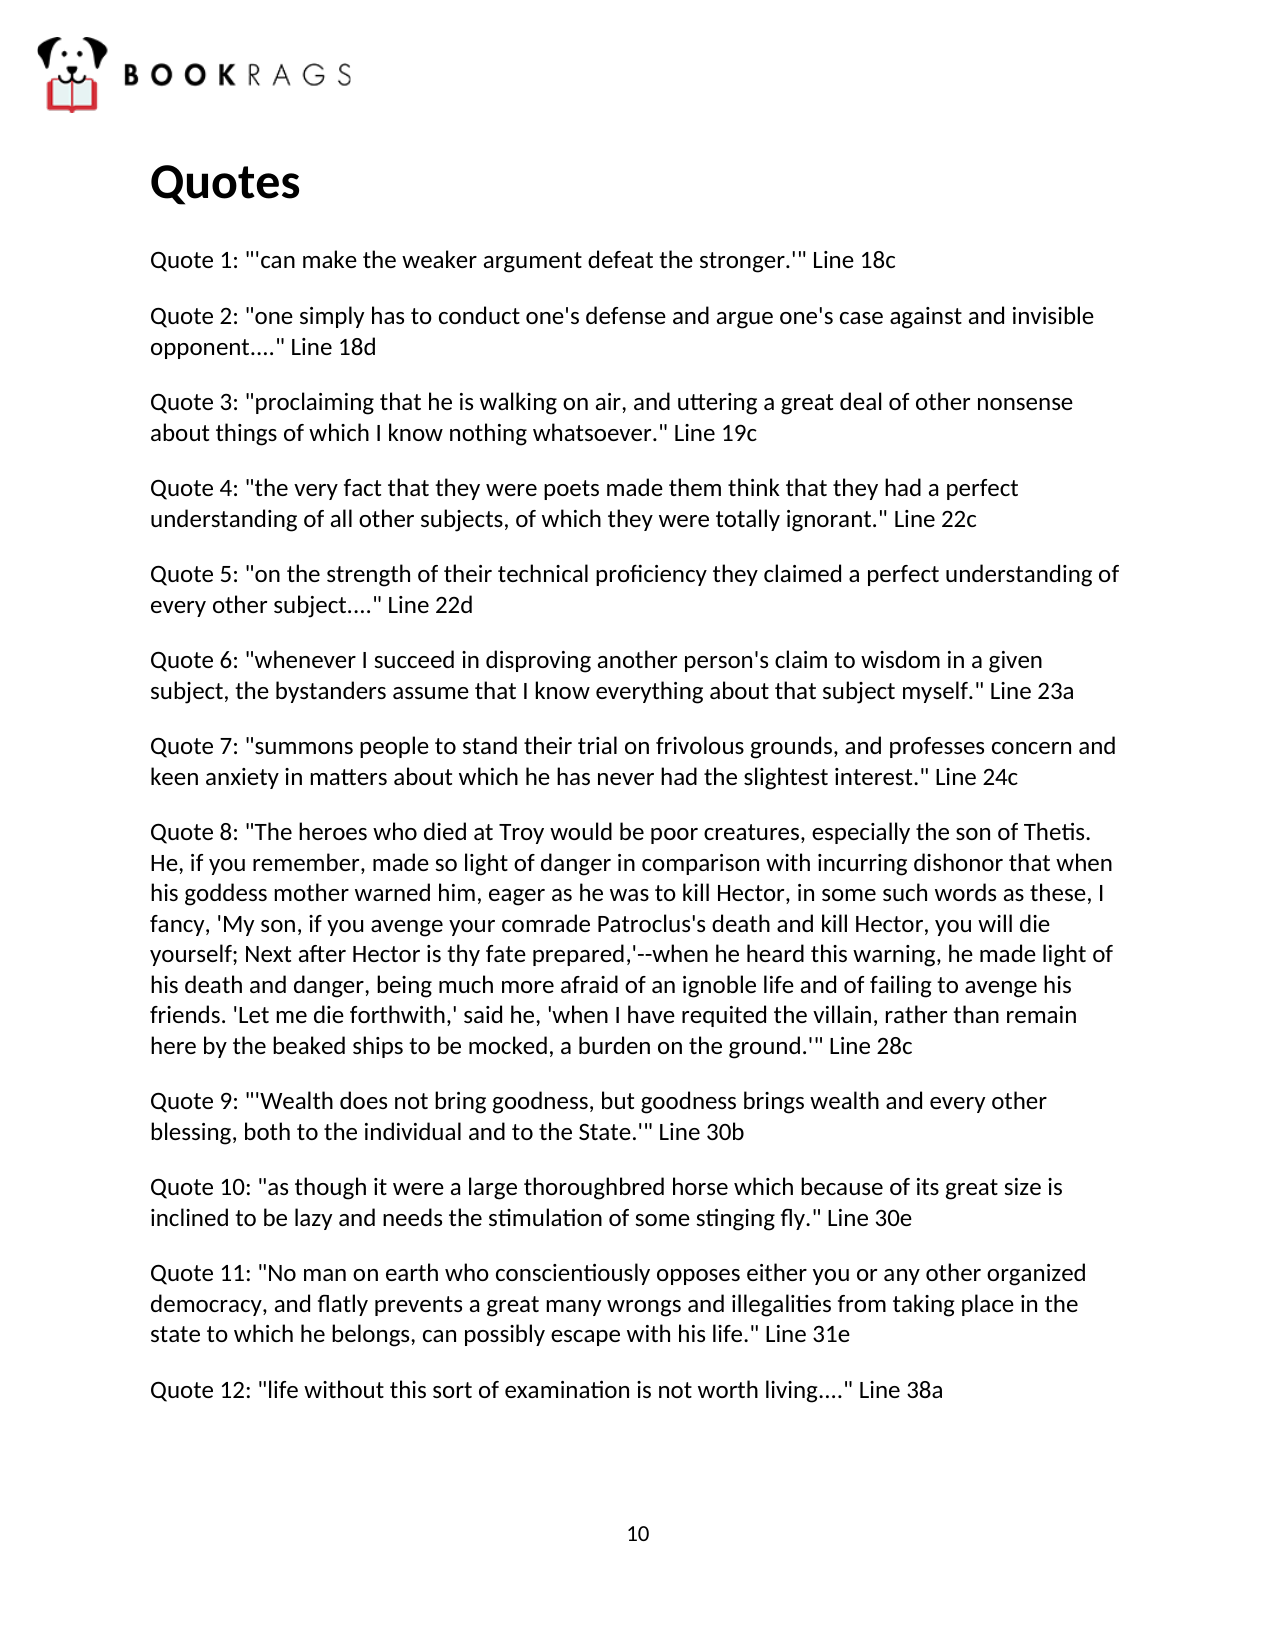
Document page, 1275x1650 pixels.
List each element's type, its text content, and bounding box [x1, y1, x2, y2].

text Quote 1: "'can make the weaker argument defeat the stronger.'" Line 18c [150, 244, 1125, 275]
text Quote 11: "No man on earth who conscientiously opposes either you or any other organized democracy, and flatly prevents a great many wrongs and illegalities from taking place in the state to which he belongs, can possibly escape with his life." Line 31e [150, 1258, 1125, 1349]
text Quote 2: "one simply has to conduct one's defense and argue one's case against and invisible opponent...." Line 18d [150, 300, 1125, 361]
text Quote 6: "whenever I succeed in disproving another person's claim to wisdom in a given subject, the bystanders assume that I know everything about that subject myself." Line 23a [150, 644, 1125, 705]
text Quote 10: "as though it were a large thoroughbred horse which because of its great size is inclined to be lazy and needs the stimulation of some stinging fly." Line 30e [150, 1172, 1125, 1233]
text Quote 8: "The heroes who died at Troy would be poor creatures, especially the son of Thetis. He, if you remember, made so light of danger in comparison with incurring dishonor that when his goddess mother warned him, eager as he was to kill Hector, in some such words as these, I fancy, 'My son, if you avenge your comrade Patroclus's death and kill Hector, you will die yourself; Next after Hector is thy fate prepared,'--when he heard this warning, he made light of his death and danger, being much more afraid of an ignoble life and of failing to avenge his friends. 'Let me die forthwith,' said he, 'when I have requited the villain, rather than remain here by the beaked ships to be mocked, a burden on the ground.'" Line 28c [150, 816, 1125, 1061]
text Quote 3: "proclaiming that he is walking on air, and uttering a great deal of other nonsense about things of which I know nothing whatsoever." Line 19c [150, 386, 1125, 447]
picture [37, 37, 351, 113]
text Quote 12: "life without this sort of examination is not worth living...." Line 38a [150, 1374, 1125, 1405]
text Quote 4: "the very fact that they were poets made them think that they had a perfect understanding of all other subjects, of which they were totally ignorant." Line 22c [150, 472, 1125, 533]
text Quote 9: "'Wealth does not bring goodness, but goodness brings wealth and every other blessing, both to the individual and to the State.'" Line 30b [150, 1086, 1125, 1147]
text Quotes [150, 150, 1125, 211]
text Quote 5: "on the strength of their technical proficiency they claimed a perfect understanding of every other subject...." Line 22d [150, 558, 1125, 619]
text Quote 7: "summons people to stand their trial on frivolous grounds, and professes concern and keen anxiety in matters about which he has never had the slightest interest." Line 24c [150, 730, 1125, 791]
